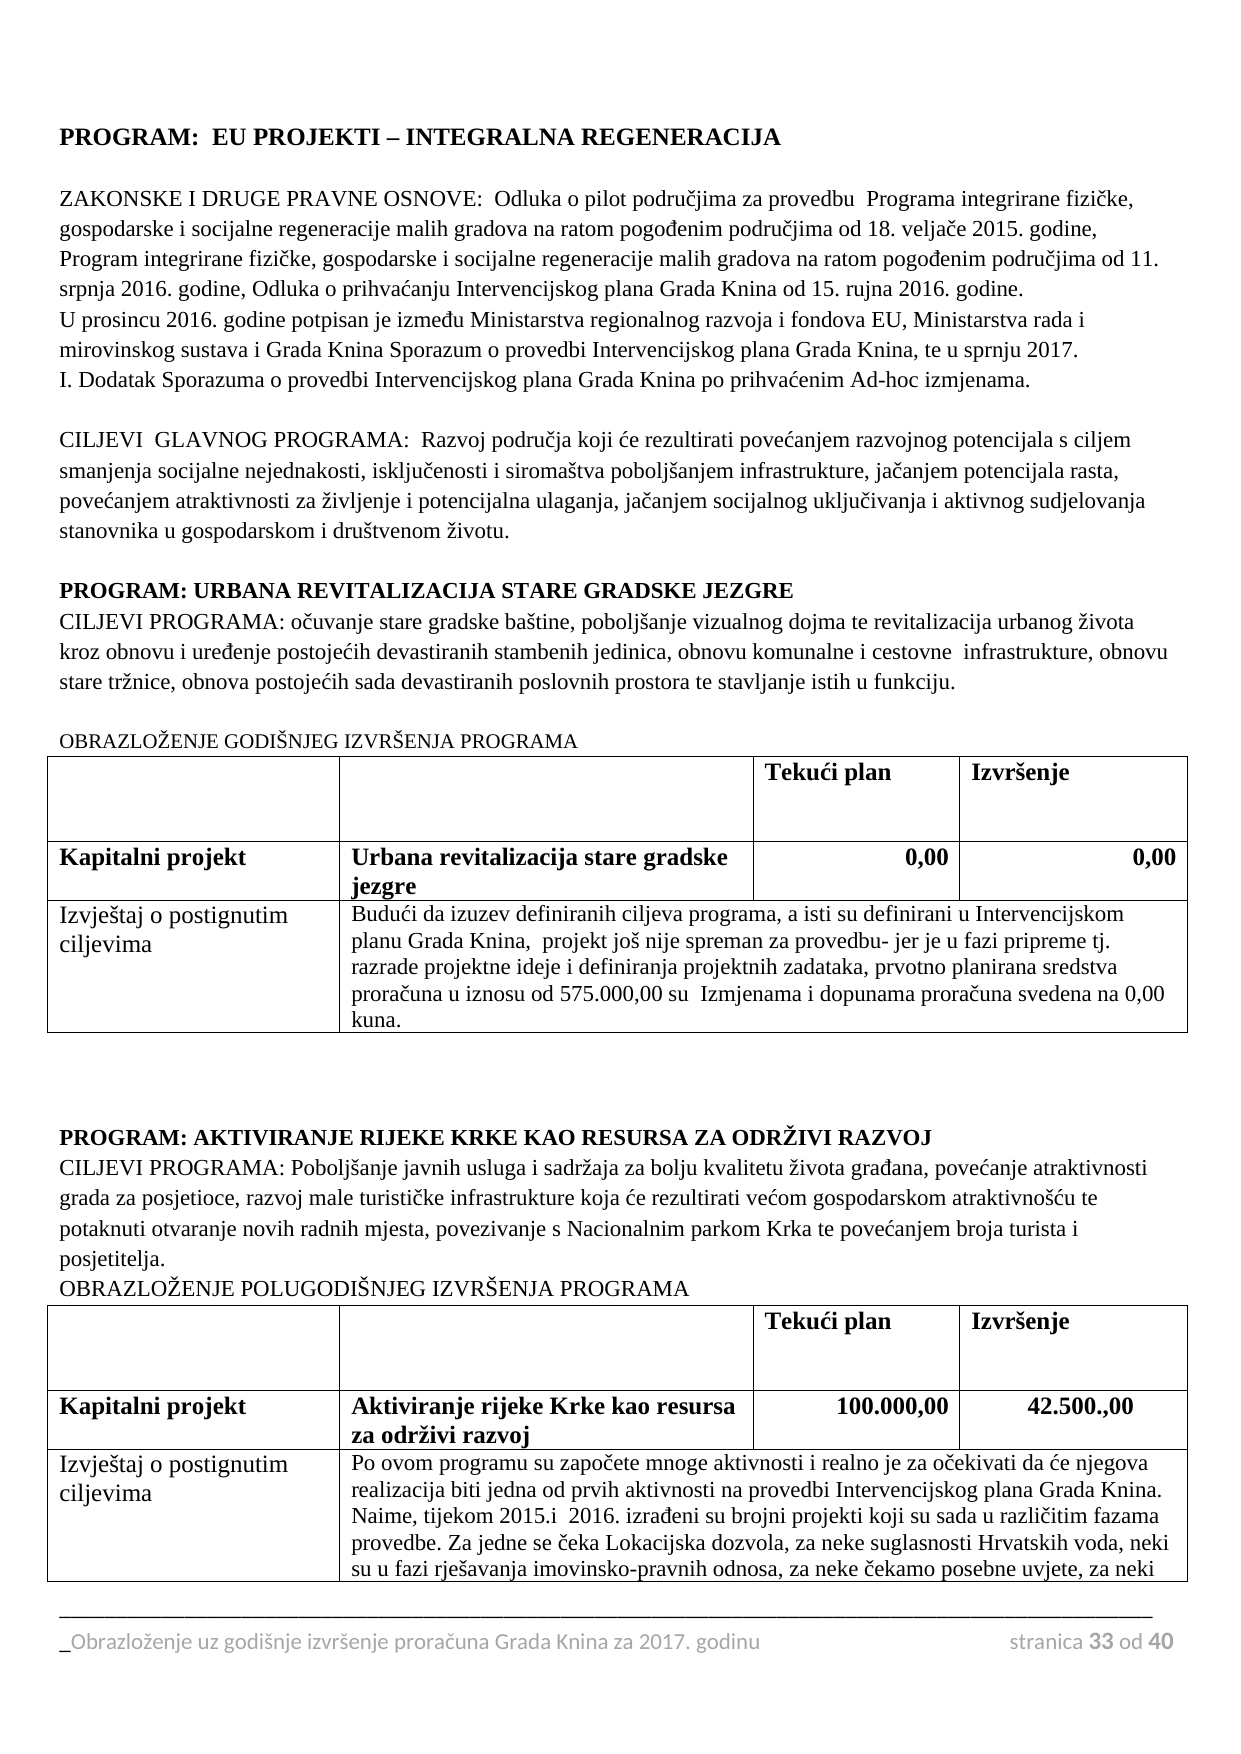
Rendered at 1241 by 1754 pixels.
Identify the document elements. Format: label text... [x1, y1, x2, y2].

text ZAKONSKE I DRUGE PRAVNE OSNOVE: Odluka o pilot područjima za provedbu Programa integrirane fizičke, gospodarske i socijalne regeneracije malih gradova na ratom pogođenim područjima od 18. veljače 2015. godine, Program integrirane fizičke, gospodarske i socijalne regeneracije malih gradova na ratom pogođenim područjima od 11. srpnja 2016. godine, Odluka o prihvaćanju Intervencijskog plana Grada Knina od 15. rujna 2016. godine. [59, 185, 1181, 302]
table_cell Kapitalni projekt [48, 1391, 339, 1448]
text CILJEVI GLAVNOG PROGRAMA: Razvoj područja koji će rezultirati povećanjem razvojnog potencijala s ciljem smanjenja socijalne nejednakosti, isključenosti i siromaštva poboljšanjem infrastrukture, jačanjem potencijala rasta, povećanjem atraktivnosti za življenje i potencijalna ulaganja, jačanjem socijalnog uključivanja i aktivnog sudjelovanja stanovnika u gospodarskom i društvenom životu. [59, 427, 1181, 543]
table_header Tekući plan [754, 757, 959, 841]
table_header Izvršenje [960, 757, 1187, 841]
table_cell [340, 1450, 1187, 1581]
text OBRAZLOŽENJE GODIŠNJEG IZVRŠENJA PROGRAMA [59, 729, 1181, 753]
text PROGRAM: AKTIVIRANJE RIJEKE KRKE KAO RESURSA ZA ODRŽIVI RAZVOJ [59, 1124, 1181, 1150]
table_header [340, 757, 753, 841]
text PROGRAM: EU PROJEKTI – INTEGRALNA REGENERACIJA [59, 122, 1181, 150]
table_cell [48, 1450, 339, 1581]
text I. Dodatak Sporazuma o provedbi Intervencijskog plana Grada Knina po prihvaćenim Ad-hoc izmjenama. [59, 366, 1181, 392]
text PROGRAM: URBANA REVITALIZACIJA STARE GRADSKE JEZGRE [59, 578, 1181, 604]
table_header [48, 757, 339, 841]
table_cell Aktiviranje rijeke Krke kao resursa za održivi razvoj [340, 1391, 753, 1448]
table_cell 100.000,00 [754, 1391, 959, 1448]
table_header Tekući plan [754, 1306, 959, 1390]
text CILJEVI PROGRAMA: Poboljšanje javnih usluga i sadržaja za bolju kvalitetu života građana, povećanje atraktivnosti grada za posjetioce, razvoj male turističke infrastrukture koja će rezultirati većom gospodarskom atraktivnošću te potaknuti otvaranje novih radnih mjesta, povezivanje s Nacionalnim parkom Krka te povećanjem broja turista i posjetitelja. [59, 1154, 1181, 1271]
table_cell 0,00 [960, 842, 1187, 899]
table_cell 42.500.,00 [960, 1391, 1187, 1448]
text OBRAZLOŽENJE POLUGODIŠNJEG IZVRŠENJA PROGRAMA [59, 1275, 1181, 1301]
table_cell Izvještaj o postignutim ciljevima [48, 901, 339, 1032]
table_cell Budući da izuzev definiranih ciljeva programa, a isti su definirani u Intervencijskom planu Grada Knina, projekt još nije spreman za provedbu- jer je u fazi pripreme tj. razrade projektne ideje i definiranja projektnih zadataka, prvotno planirana sredstva proračuna u iznosu od 575.000,00 su Izmjenama i dopunama proračuna svedena na 0,00 kuna. [340, 901, 1187, 1032]
table_cell Urbana revitalizacija stare gradske jezgre [340, 842, 753, 899]
table_header [340, 1306, 753, 1390]
table_cell 0,00 [754, 842, 959, 899]
table_header Izvršenje [960, 1306, 1187, 1390]
text U prosincu 2016. godine potpisan je između Ministarstva regionalnog razvoja i fondova EU, Ministarstva rada i mirovinskog sustava i Grada Knina Sporazum o provedbi Intervencijskog plana Grada Knina, te u sprnju 2017. [59, 306, 1181, 362]
table_cell Kapitalni projekt [48, 842, 339, 899]
table_header [48, 1306, 339, 1390]
text CILJEVI PROGRAMA: očuvanje stare gradske baštine, poboljšanje vizualnog dojma te revitalizacija urbanog života kroz obnovu i uređenje postojećih devastiranih stambenih jedinica, obnovu komunalne i cestovne infrastrukture, obnovu stare tržnice, obnova postojećih sada devastiranih poslovnih prostora te stavljanje istih u funkciju. [59, 608, 1181, 694]
